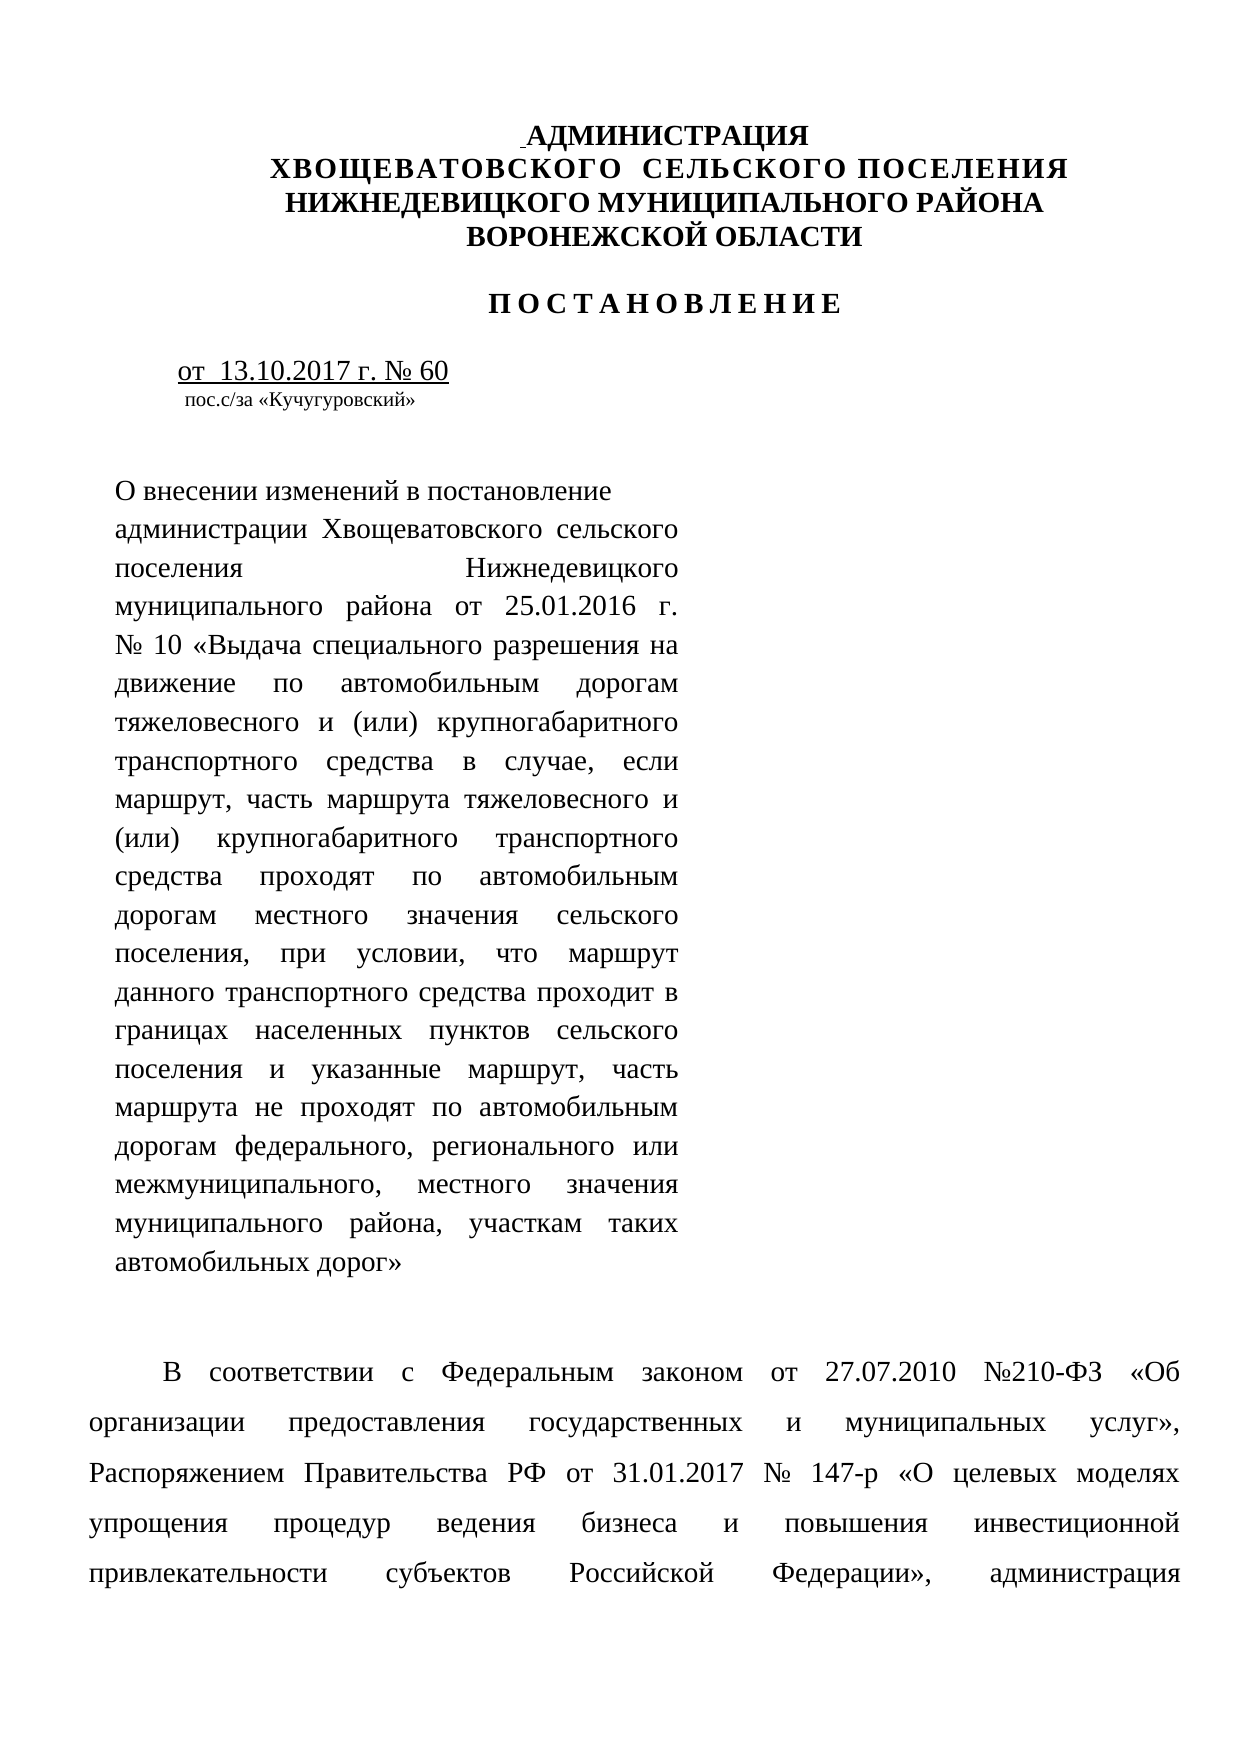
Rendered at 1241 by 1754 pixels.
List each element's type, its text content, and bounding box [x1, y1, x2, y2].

text от 13.10.2017 г. № 60 [177, 353, 1151, 386]
table_header О внесении изменений в постановление администрации Хвощеватовского сельского поселения Нижнедевицкого муниципального района от 25.01.2016 г. № 10 «Выдача специального разрешения на движение по автомобильным дорогам тяжеловесного и (или) крупногабаритного транспортного средства в случае, если маршрут, часть маршрута тяжеловесного и (или) крупногабаритного транспортного средства проходят по автомобильным дорогам местного значения сельского поселения, при условии, что маршрут данного транспортного средства проходит в границах населенных пунктов сельского поселения и указанные маршрут, часть маршрута не проходят по автомобильным дорогам федерального, регионального или межмуниципального, местного значения муниципального района, участкам таких автомобильных дорог» [103, 473, 690, 1321]
text ПОСТАНОВЛЕНИЕ [177, 286, 1152, 319]
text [88, 1354, 1181, 1589]
text пос.с/за «Кучугуровский» [177, 386, 1152, 411]
text ВОРОНЕЖСКОЙ ОБЛАСТИ [177, 219, 1152, 252]
text НИЖНЕДЕВИЦКОГО МУНИЦИПАЛЬНОГО РАЙОНА [177, 185, 1152, 219]
text АДМИНИСТРАЦИЯ [177, 118, 1152, 152]
text ХВОЩЕВАТОВСКОГО СЕЛЬСКОГО ПОСЕЛЕНИЯ [177, 152, 1152, 185]
